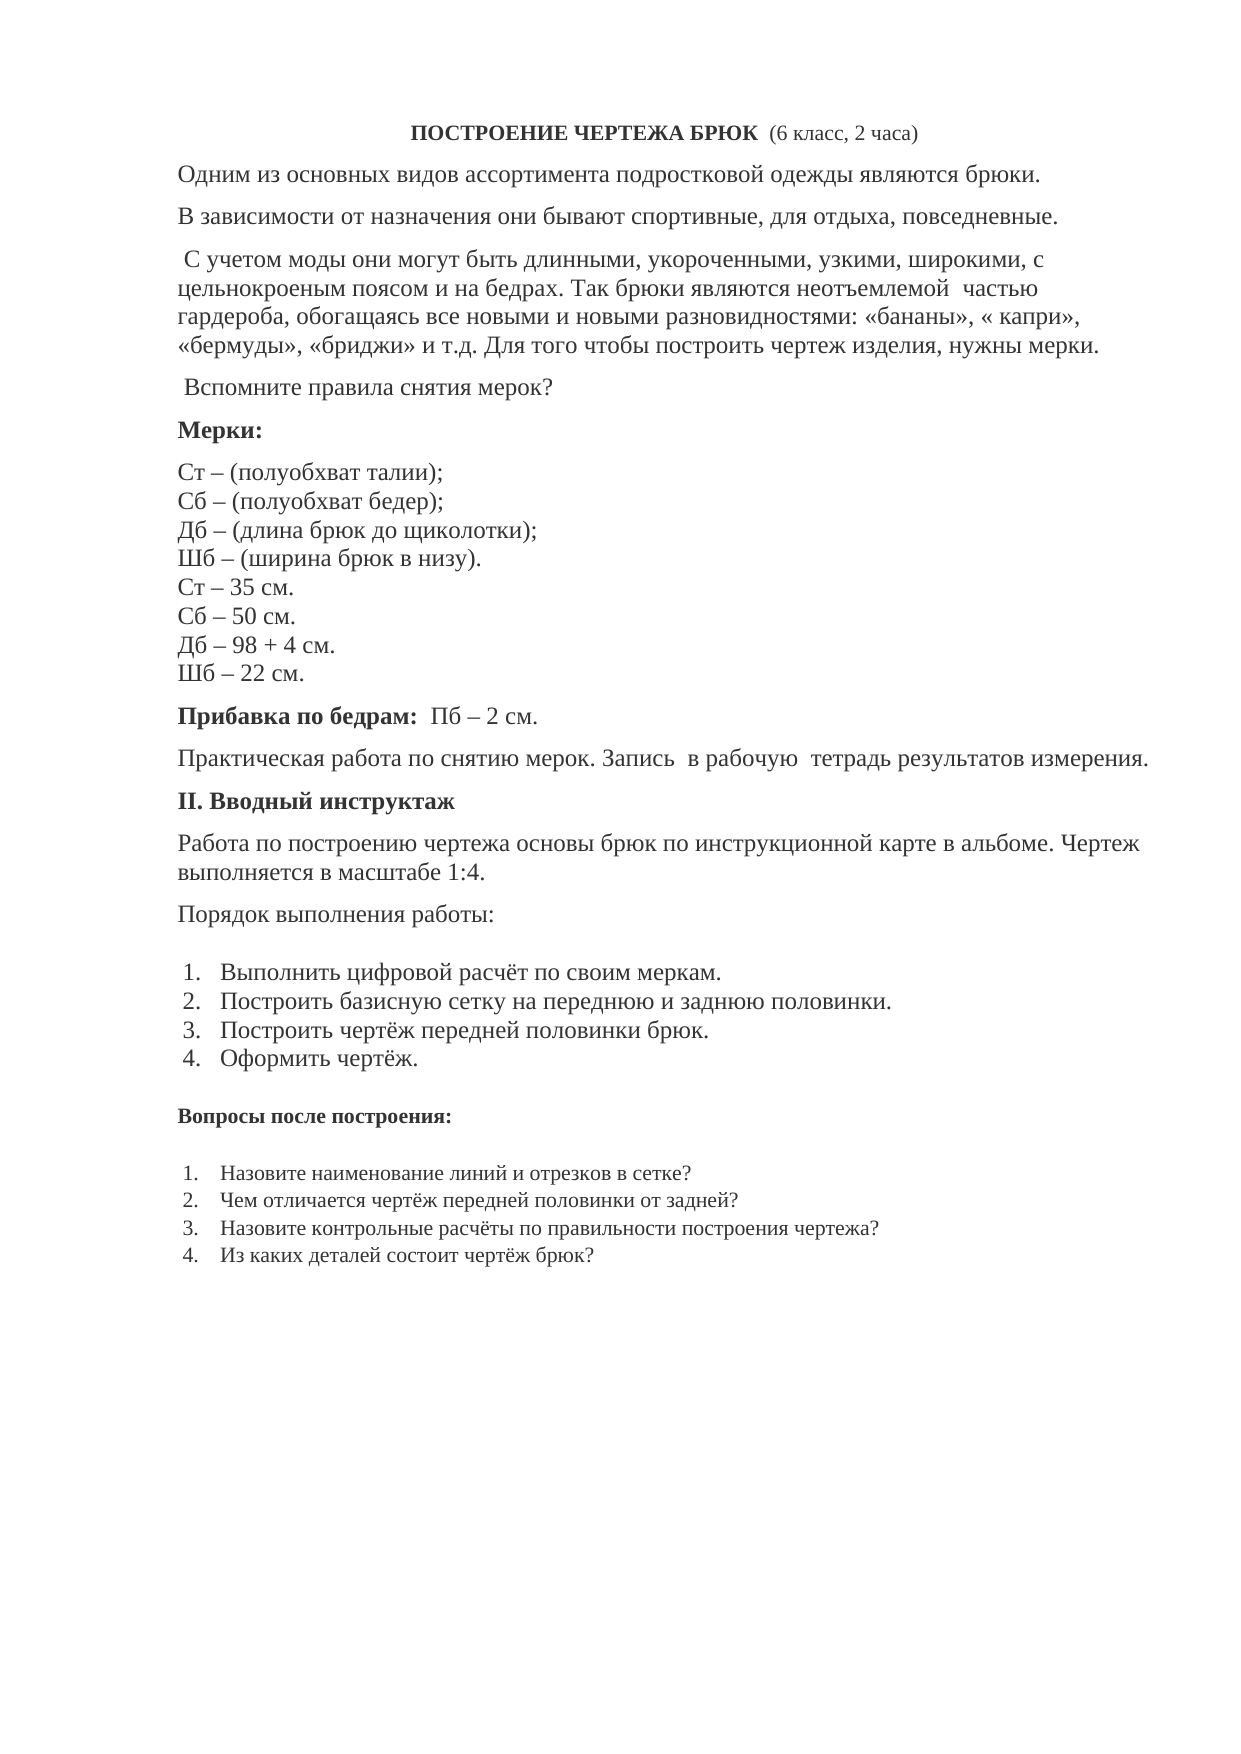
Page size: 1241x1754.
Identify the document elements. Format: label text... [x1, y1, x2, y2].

text Вспомните правила снятия мерок? [177, 372, 1152, 401]
text Мерки: [177, 415, 1152, 444]
text Порядок выполнения работы: [177, 899, 1152, 928]
text Ст – (полуобхват талии); Сб – (полуобхват бедер); Дб – (длина брюк до щиколотки); Шб – (ширина брюк в низу). Ст – 35 см. Сб – 50 см. Дб – 98 + 4 см. Шб – 22 см. [177, 457, 1152, 687]
list Чем отличается чертёж передней половинки от задней? [182, 1185, 1152, 1212]
text Практическая работа по снятию мерок. Запись в рабочую тетрадь результатов измерения. [177, 743, 1152, 772]
text В зависимости от назначения они бывают спортивные, для отдыха, повседневные. [177, 201, 1152, 230]
list Назовите наименование линий и отрезков в сетке? [182, 1158, 1152, 1185]
list Построить чертёж передней половинки брюк. [182, 1015, 1152, 1043]
text ПОСТРОЕНИЕ ЧЕРТЕЖА БРЮК (6 класс, 2 часа) [177, 118, 1152, 145]
text С учетом моды они могут быть длинными, укороченными, узкими, широкими, с цельнокроеным поясом и на бедрах. Так брюки являются неотъемлемой частью гардероба, обогащаясь все новыми и новыми разновидностями: «бананы», « капри», «бермуды», «бриджи» и т.д. Для того чтобы построить чертеж изделия, нужны мерки. [177, 244, 1152, 359]
text II. Вводный инструктаж [177, 786, 1152, 814]
text Прибавка по бедрам: Пб – 2 см. [177, 701, 1152, 730]
text Работа по построению чертежа основы брюк по инструкционной карте в альбоме. Чертеж выполняется в масштабе 1:4. [177, 828, 1152, 886]
text Вопросы после построения: [177, 1101, 1152, 1129]
list Из каких деталей состоит чертёж брюк? [182, 1240, 1152, 1267]
text Одним из основных видов ассортимента подростковой одежды являются брюки. [177, 159, 1152, 188]
list Выполнить цифровой расчёт по своим меркам. [182, 957, 1152, 986]
list Оформить чертёж. [182, 1043, 1152, 1072]
list Назовите контрольные расчёты по правильности построения чертежа? [182, 1212, 1152, 1240]
list Построить базисную сетку на переднюю и заднюю половинки. [182, 986, 1152, 1015]
